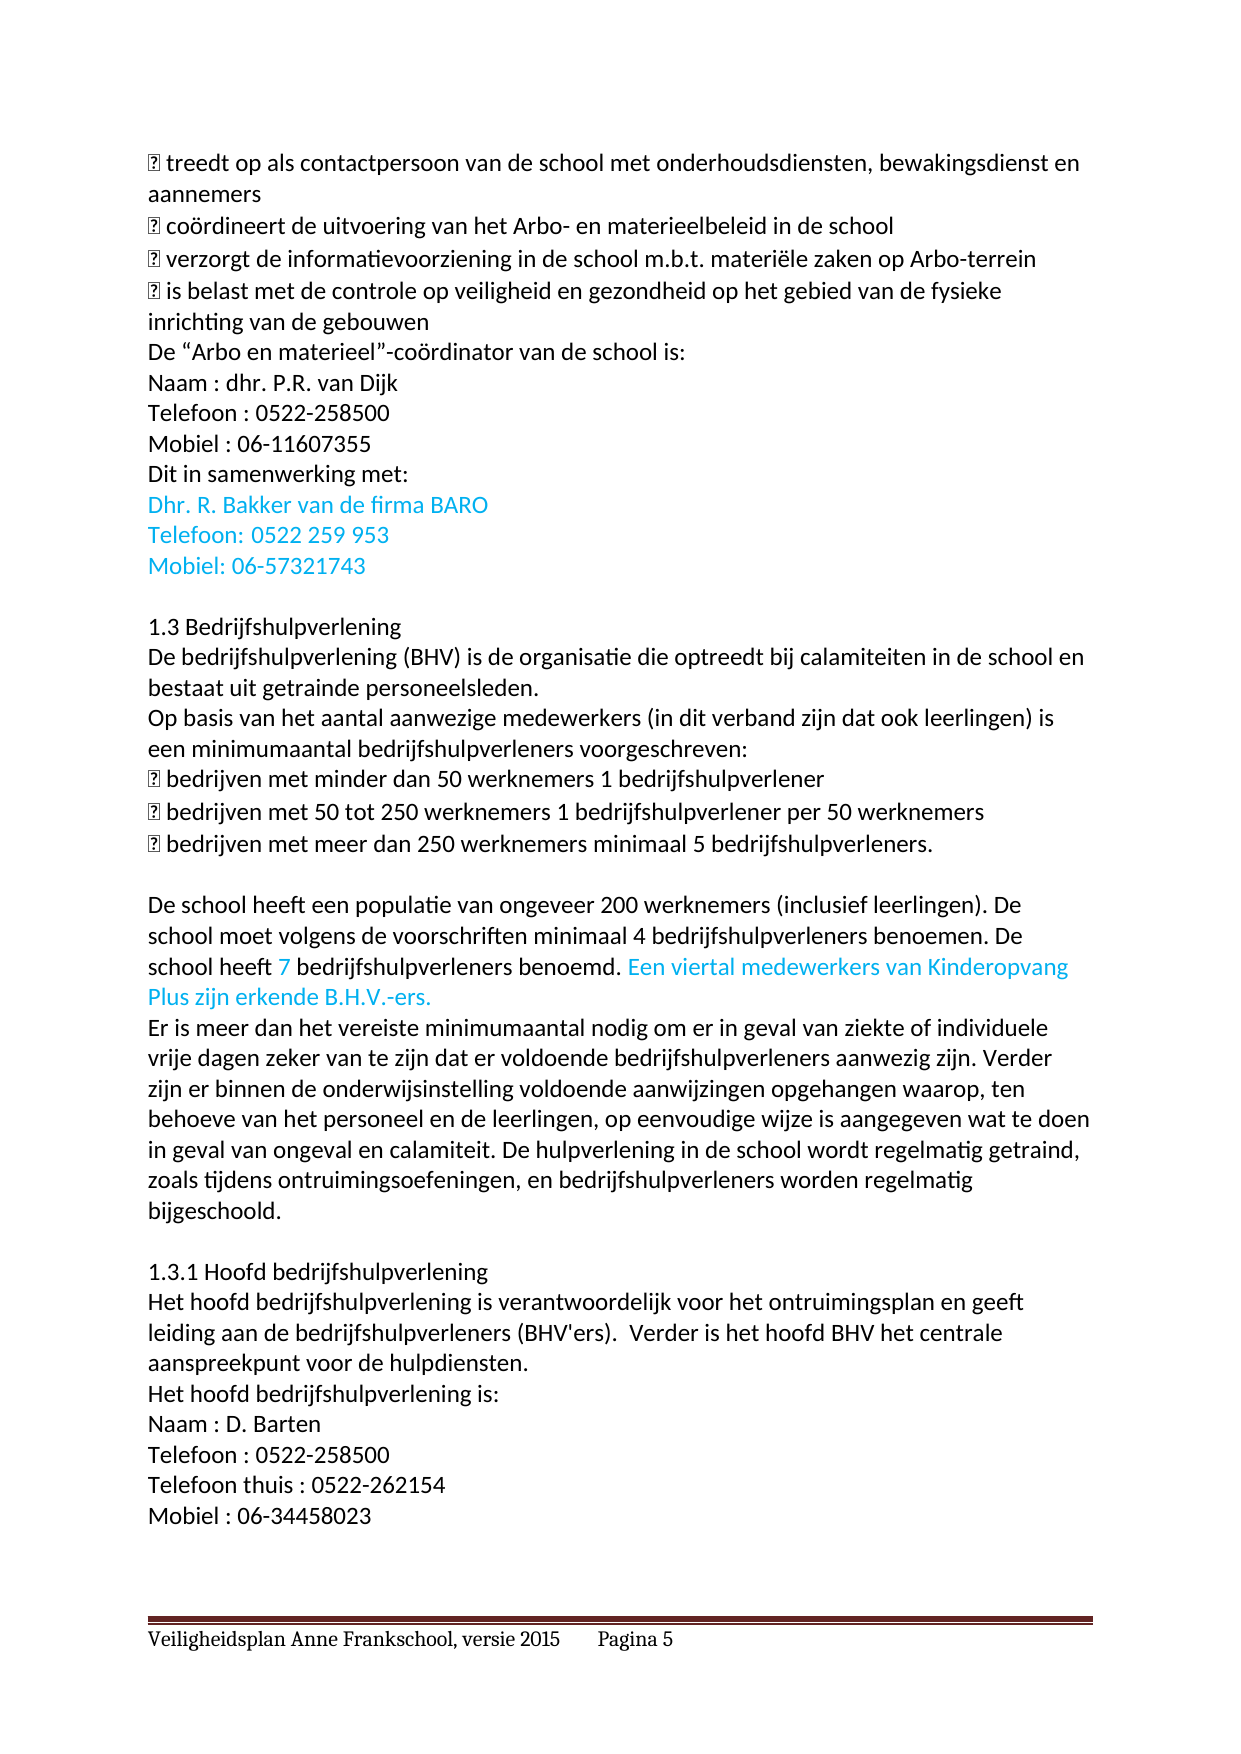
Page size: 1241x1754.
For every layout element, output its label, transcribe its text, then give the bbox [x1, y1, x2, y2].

text  coördineert de uitvoering van het Arbo- en materieelbeleid in de school [148, 211, 1093, 241]
text  verzorgt de informatievoorziening in de school m.b.t. materiële zaken op Arbo-terrein [148, 243, 1093, 273]
text 1.3.1 Hoofd bedrijfshulpverlening [148, 1256, 1093, 1286]
text Mobiel : 06-11607355 [148, 428, 1093, 458]
text Het hoofd bedrijfshulpverlening is verantwoordelijk voor het ontruimingsplan en geeft leiding aan de bedrijfshulpverleners (BHV'ers). Verder is het hoofd BHV het centrale aanspreekpunt voor de hulpdiensten. [148, 1286, 1093, 1378]
text  bedrijven met meer dan 250 werknemers minimaal 5 bedrijfshulpverleners. [148, 829, 1093, 859]
text Er is meer dan het vereiste minimumaantal nodig om er in geval van ziekte of individuele vrije dagen zeker van te zijn dat er voldoende bedrijfshulpverleners aanwezig zijn. Verder zijn er binnen de onderwijsinstelling voldoende aanwijzingen opgehangen waarop, ten behoeve van het personeel en de leerlingen, op eenvoudige wijze is aangegeven wat te doen in geval van ongeval en calamiteit. De hulpverlening in de school wordt regelmatig getraind, zoals tijdens ontruimingsoefeningen, en bedrijfshulpverleners worden regelmatig bijgeschoold. [148, 1012, 1093, 1225]
text Telefoon : 0522-258500 [148, 397, 1093, 428]
text Naam : D. Barten [148, 1408, 1093, 1439]
text  is belast met de controle op veiligheid en gezondheid op het gebied van de fysieke inrichting van de gebouwen [148, 275, 1093, 336]
text Telefoon : 0522-258500 [148, 1439, 1093, 1469]
text Het hoofd bedrijfshulpverlening is: [148, 1378, 1093, 1408]
text Dit in samenwerking met: [148, 458, 1093, 489]
text Naam : dhr. P.R. van Dijk [148, 367, 1093, 397]
text  bedrijven met 50 tot 250 werknemers 1 bedrijfshulpverlener per 50 werknemers [148, 796, 1093, 827]
text  treedt op als contactpersoon van de school met onderhoudsdiensten, bewakingsdienst en aannemers [148, 148, 1093, 209]
text Dhr. R. Bakker van de firma BARO [148, 489, 1093, 519]
text Telefoon: 0522 259 953 [148, 519, 1093, 550]
text 1.3 Bedrijfshulpverlening [148, 611, 1093, 642]
text Op basis van het aantal aanwezige medewerkers (in dit verband zijn dat ook leerlingen) is een minimumaantal bedrijfshulpverleners voorgeschreven: [148, 703, 1093, 764]
text De bedrijfshulpverlening (BHV) is de organisatie die optreedt bij calamiteiten in de school en bestaat uit getrainde personeelsleden. [148, 642, 1093, 703]
text Telefoon thuis : 0522-262154 [148, 1469, 1093, 1500]
text De “Arbo en materieel”-coördinator van de school is: [148, 336, 1093, 367]
text Mobiel : 06-34458023 [148, 1500, 1093, 1531]
text De school heeft een populatie van ongeveer 200 werknemers (inclusief leerlingen). De school moet volgens de voorschriften minimaal 4 bedrijfshulpverleners benoemen. De school heeft 7 bedrijfshulpverleners benoemd. Een viertal medewerkers van Kinderopvang Plus zijn erkende B.H.V.-ers. [148, 890, 1093, 1012]
text Mobiel: 06-57321743 [148, 550, 1093, 581]
text  bedrijven met minder dan 50 werknemers 1 bedrijfshulpverlener [148, 764, 1093, 794]
